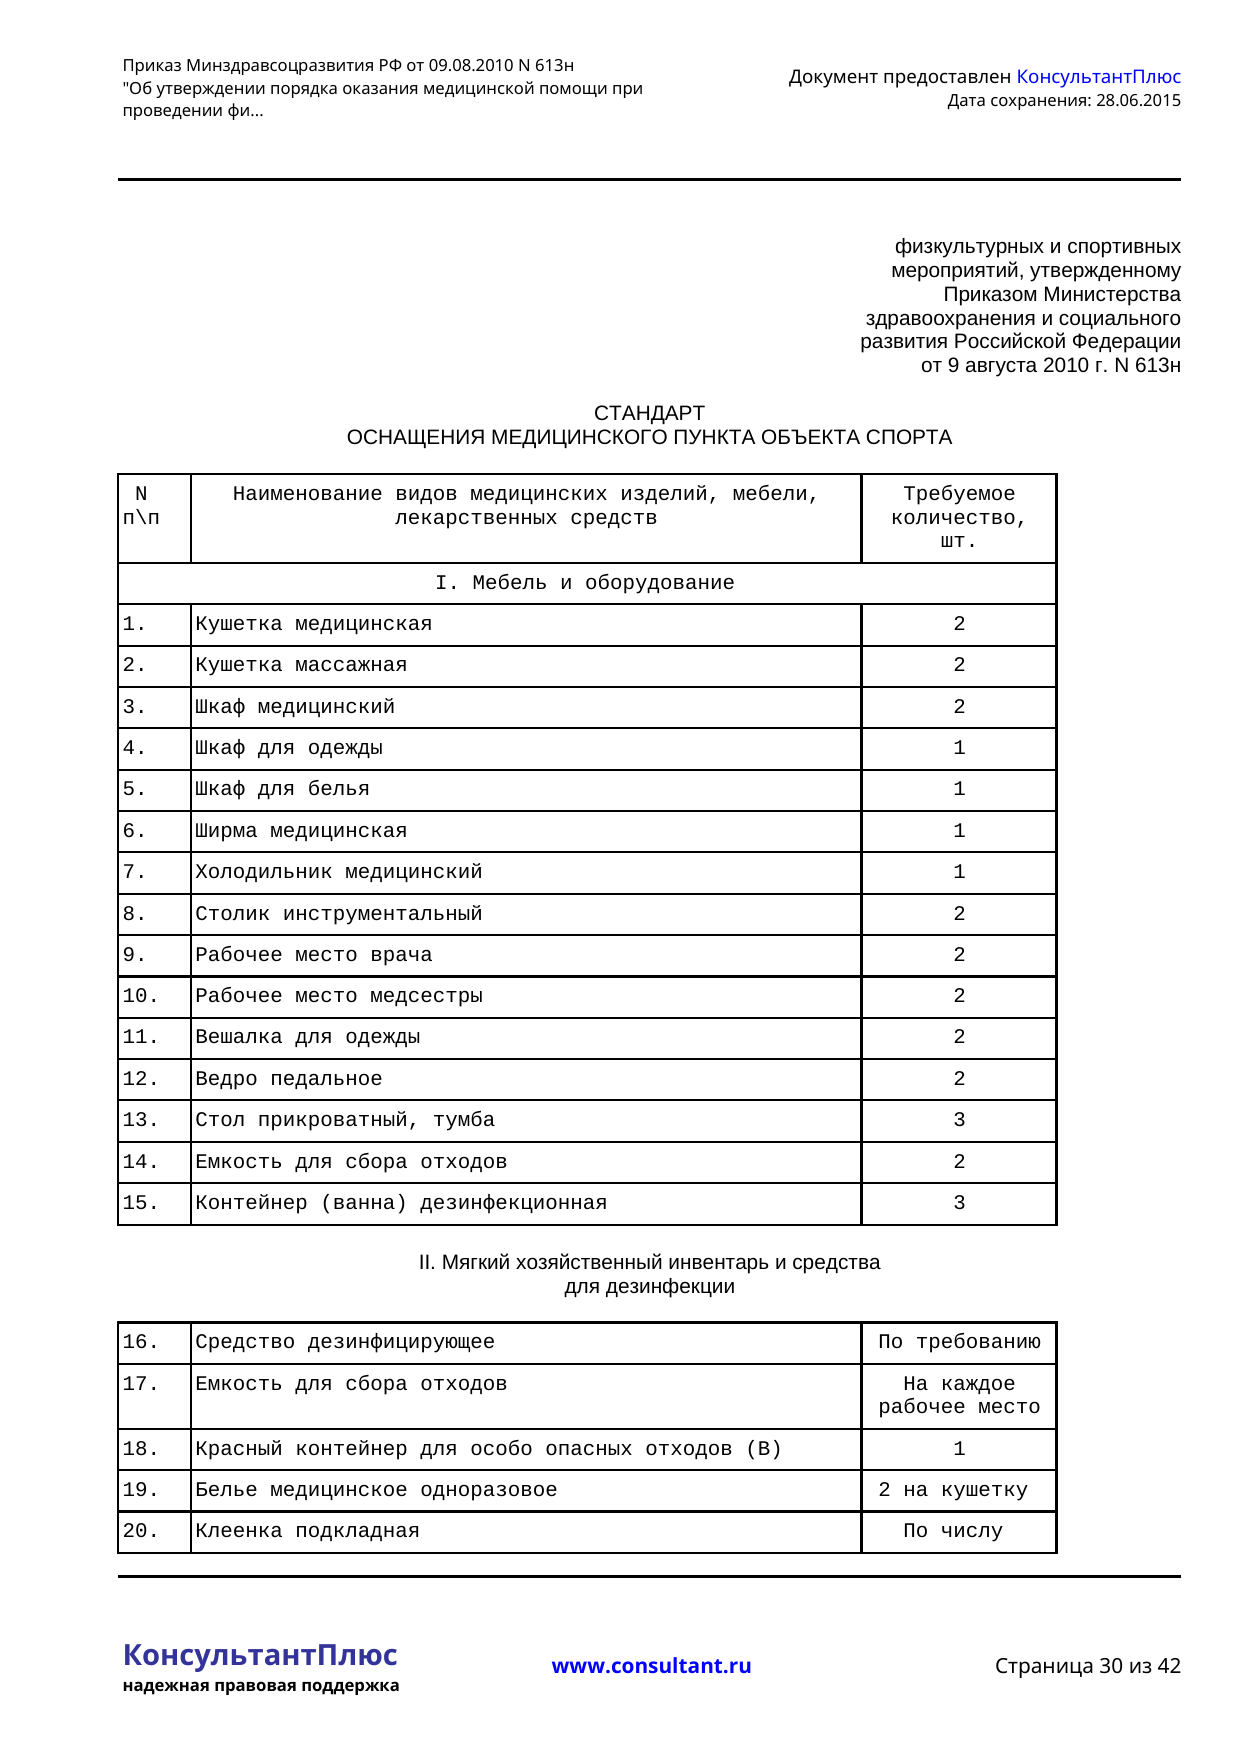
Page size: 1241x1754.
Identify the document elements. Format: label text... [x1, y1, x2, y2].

table_cell Стол прикроватный, тумба [192, 1101, 860, 1141]
table_cell Холодильник медицинский [192, 853, 860, 893]
table_header По требованию [863, 1324, 1055, 1363]
table_header 16. [119, 1324, 190, 1363]
table_cell 8. [119, 895, 190, 934]
table_cell Шкаф для одежды [192, 729, 860, 768]
table_cell 2 [863, 605, 1055, 644]
table_cell Красный контейнер для особо опасных отходов (B) [192, 1430, 860, 1469]
table_cell 2 [863, 688, 1055, 727]
table_cell Кушетка медицинская [192, 605, 860, 644]
table_cell 2 [863, 895, 1055, 934]
table_cell Ведро педальное [192, 1060, 860, 1099]
text развития Российской Федерации [118, 329, 1181, 353]
table_cell 19. [119, 1471, 190, 1510]
text физкультурных и спортивных [118, 233, 1181, 257]
table_cell 2 [863, 978, 1055, 1017]
table_cell 2 на кушетку [863, 1471, 1055, 1510]
table_cell 2 [863, 936, 1055, 975]
table_cell 2. [119, 647, 190, 686]
table_cell 14. [119, 1143, 190, 1182]
table_cell 1 [863, 729, 1055, 768]
text для дезинфекции [118, 1273, 1181, 1297]
text II. Мягкий хозяйственный инвентарь и средства [118, 1249, 1181, 1273]
table_cell 13. [119, 1101, 190, 1141]
table_header Наименование видов медицинских изделий, мебели, лекарственных средств [192, 475, 860, 562]
table_cell 1 [863, 1430, 1055, 1469]
table_cell Емкость для сбора отходов [192, 1143, 860, 1182]
table_cell Рабочее место врача [192, 936, 860, 975]
table_cell Емкость для сбора отходов [192, 1365, 860, 1428]
text Приказом Министерства [118, 281, 1181, 305]
table_cell 1 [863, 853, 1055, 893]
table_cell 9. [119, 936, 190, 975]
text от 9 августа 2010 г. N 613н [118, 353, 1181, 377]
table_cell Ширма медицинская [192, 812, 860, 851]
table_cell 3 [863, 1184, 1055, 1223]
table_cell 3. [119, 688, 190, 727]
table_cell 20. [119, 1513, 190, 1552]
text здравоохранения и социального [118, 305, 1181, 329]
table_cell 6. [119, 812, 190, 851]
table_cell 2 [863, 647, 1055, 686]
table_cell 12. [119, 1060, 190, 1099]
table_cell 7. [119, 853, 190, 893]
table_cell 10. [119, 978, 190, 1017]
text СТАНДАРТ [118, 401, 1181, 425]
table_cell По числу кушеток [863, 1513, 1055, 1552]
table_cell 15. [119, 1184, 190, 1223]
text мероприятий, утвержденному [118, 257, 1181, 281]
table_cell 1. [119, 605, 190, 644]
table_header N п\п [119, 475, 190, 562]
table_cell 11. [119, 1019, 190, 1058]
table_header Требуемое количество, шт. [863, 475, 1055, 562]
text ОСНАЩЕНИЯ МЕДИЦИНСКОГО ПУНКТА ОБЪЕКТА СПОРТА [118, 425, 1181, 449]
table_cell Белье медицинское одноразовое [192, 1471, 860, 1510]
table_cell I. Мебель и оборудование [119, 564, 1055, 603]
table_cell Шкаф для белья [192, 771, 860, 810]
table_cell 1 [863, 812, 1055, 851]
table_cell 17. [119, 1365, 190, 1428]
table_cell 4. [119, 729, 190, 768]
table_cell 3 [863, 1101, 1055, 1141]
table_cell 5. [119, 771, 190, 810]
table_cell 18. [119, 1430, 190, 1469]
table_cell Клеенка подкладная [192, 1513, 860, 1552]
table_cell На каждое рабочее место [863, 1365, 1055, 1428]
table_cell Столик инструментальный [192, 895, 860, 934]
table_cell 1 [863, 771, 1055, 810]
table_cell Рабочее место медсестры [192, 978, 860, 1017]
table_cell 2 [863, 1060, 1055, 1099]
table_header Средство дезинфицирующее [192, 1324, 860, 1363]
table_cell Шкаф медицинский [192, 688, 860, 727]
table_cell 2 [863, 1143, 1055, 1182]
table_cell Контейнер (ванна) дезинфекционная [192, 1184, 860, 1223]
table_cell 2 [863, 1019, 1055, 1058]
table_cell Кушетка массажная [192, 647, 860, 686]
table_cell Вешалка для одежды [192, 1019, 860, 1058]
